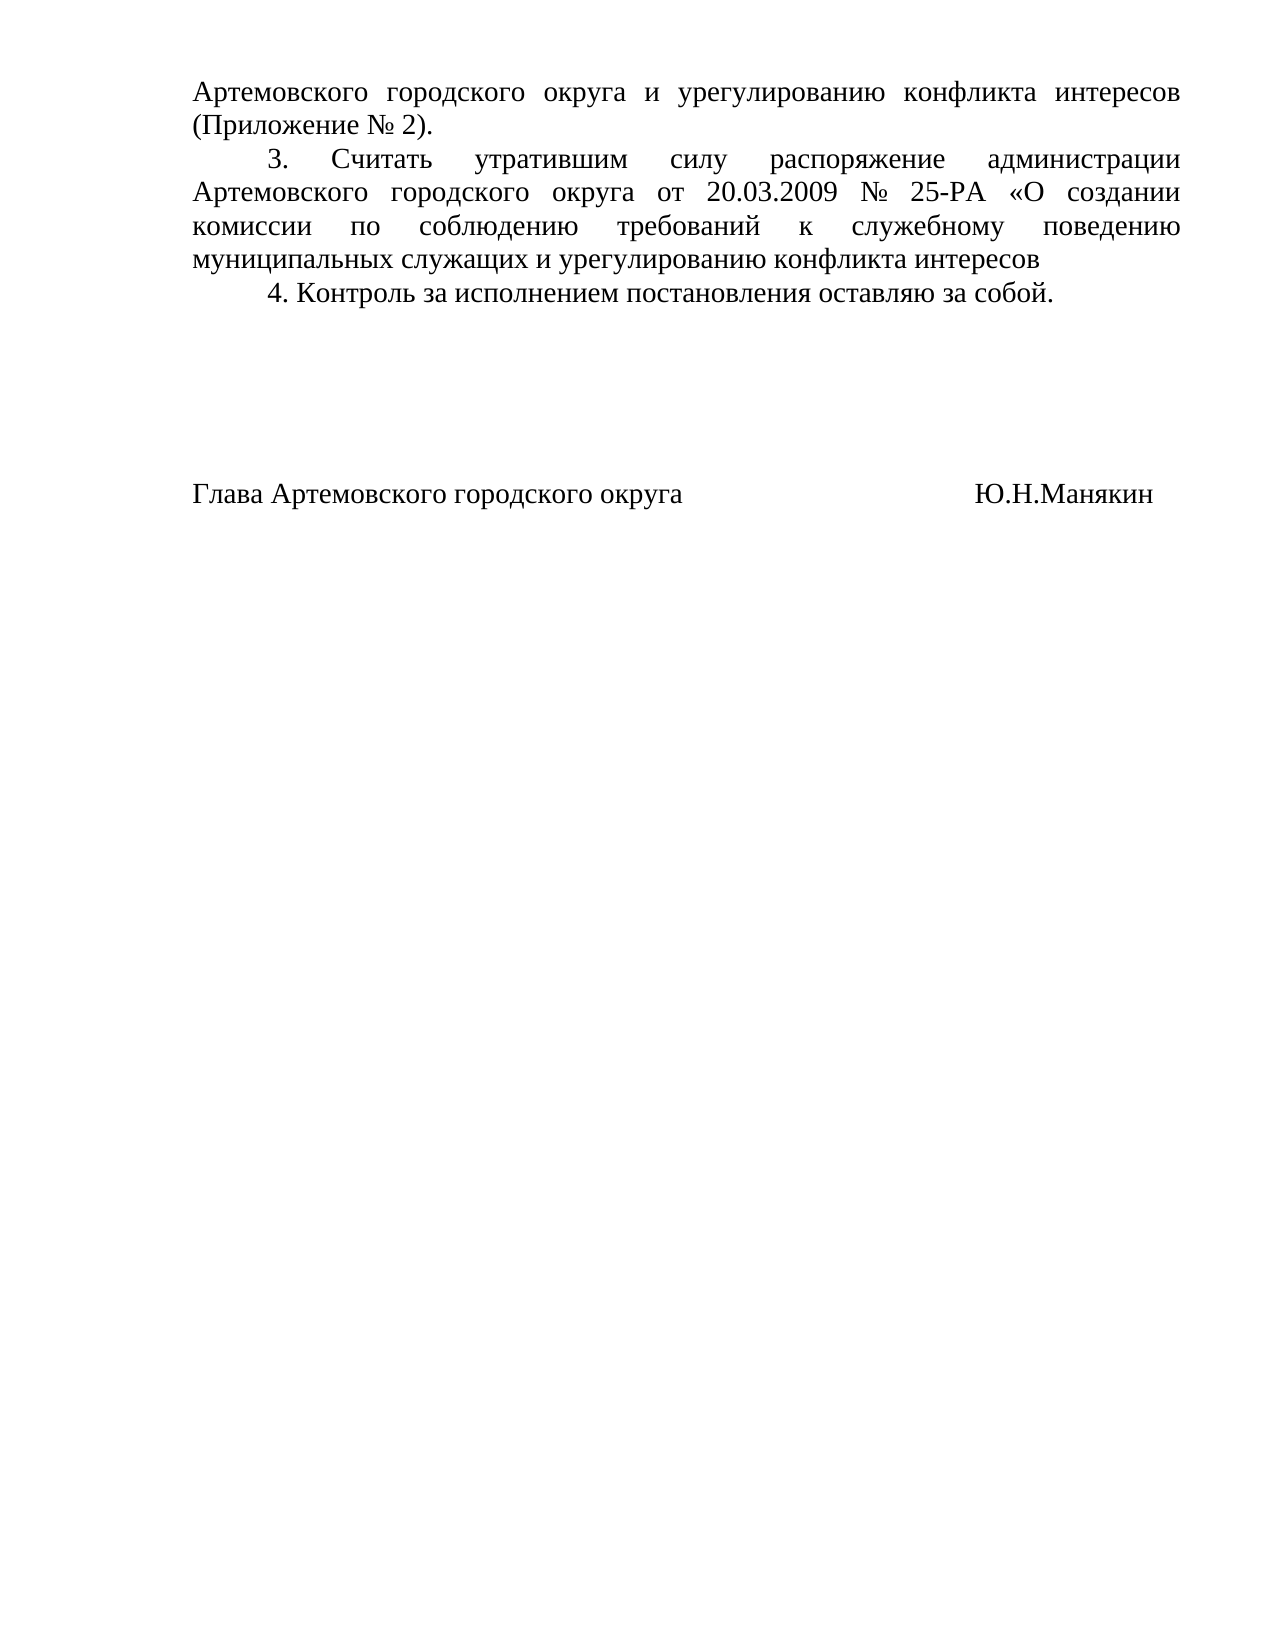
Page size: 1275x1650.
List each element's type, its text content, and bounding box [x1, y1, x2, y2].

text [192, 74, 1181, 141]
text 3. Считать утратившим силу распоряжение администрации Артемовского городского округа от 20.03.2009 № 25-РА «О создании комиссии по соблюдению требований к служебному поведению муниципальных служащих и урегулированию конфликта интересов [192, 141, 1181, 275]
text 4. Контроль за исполнением постановления оставляю за собой. [192, 275, 1181, 309]
text Глава Артемовского городского округа Ю.Н.Манякин [192, 476, 1181, 510]
